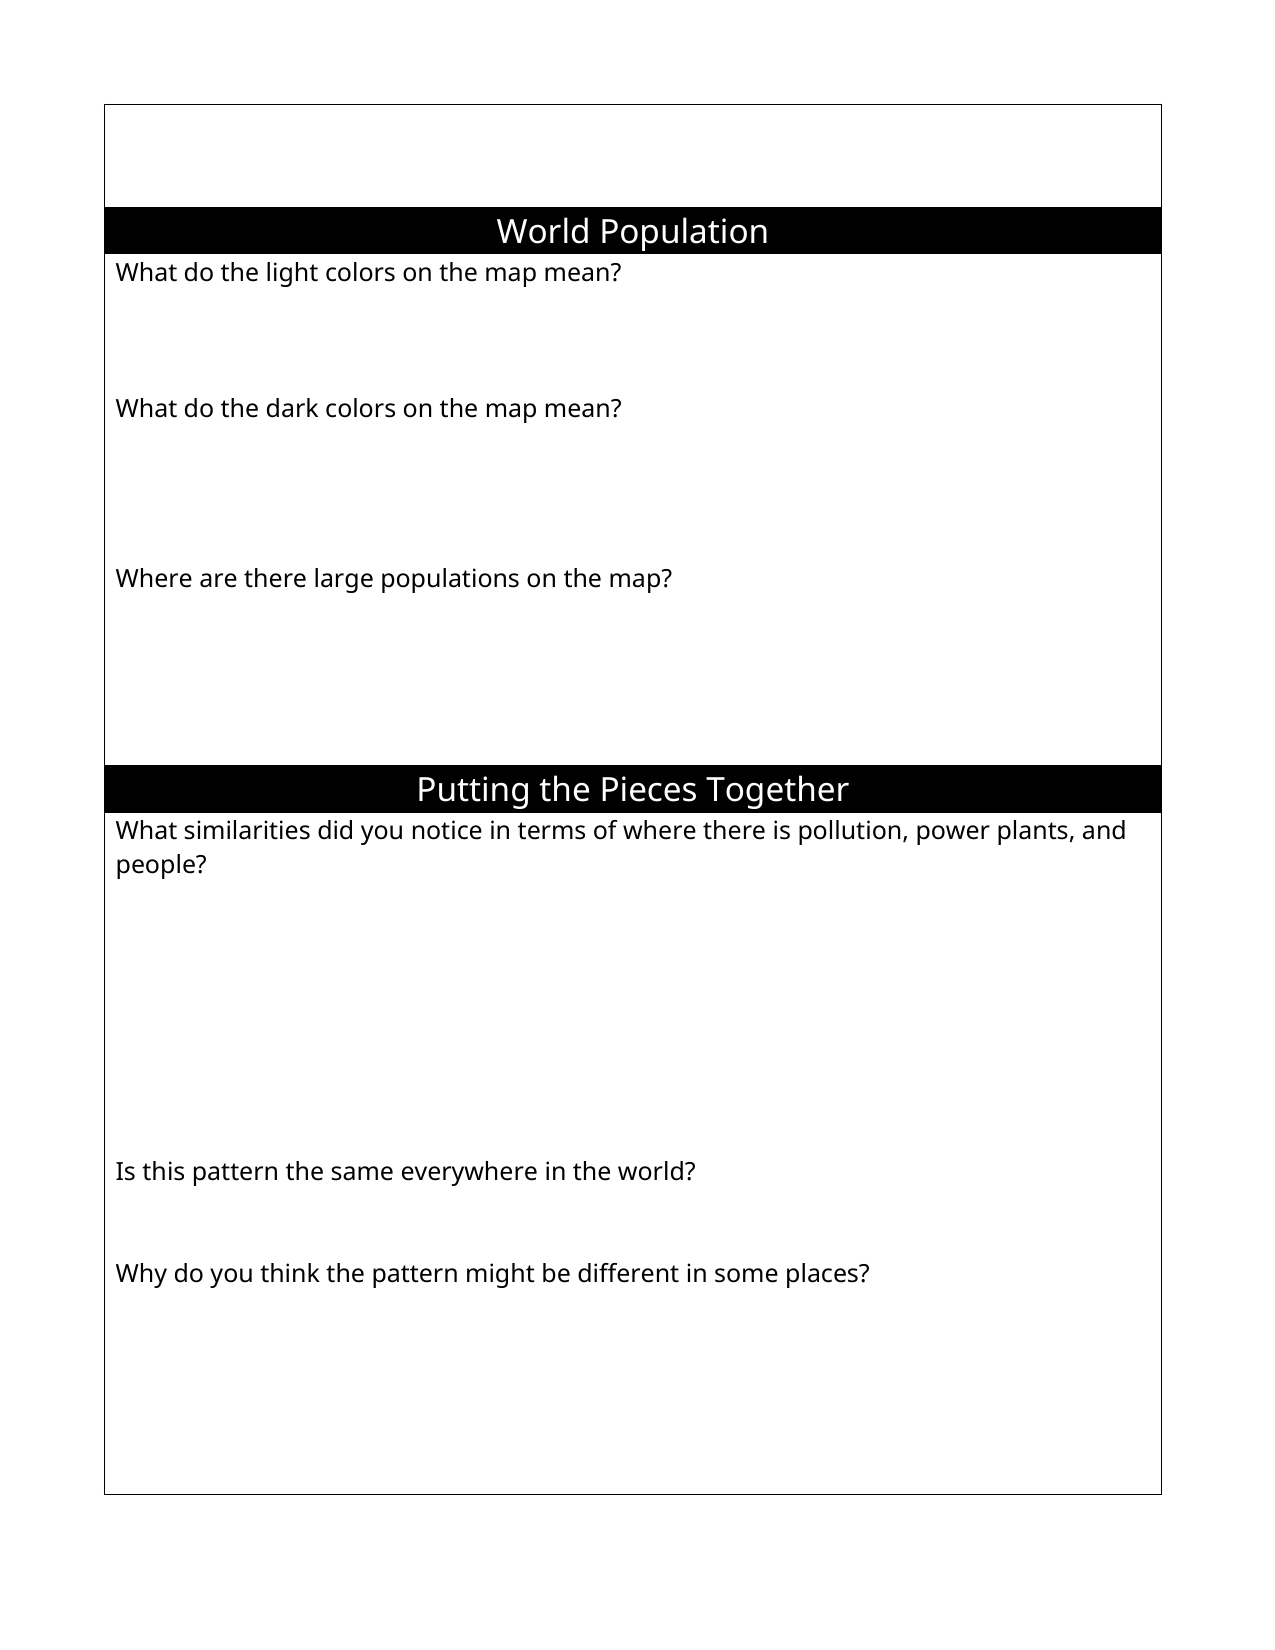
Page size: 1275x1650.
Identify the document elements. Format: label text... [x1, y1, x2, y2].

table_cell World Population [105, 208, 1161, 253]
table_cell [105, 813, 1161, 1494]
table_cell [105, 105, 1161, 207]
table_cell What do the light colors on the map mean? What do the dark colors on the map mean? Where are there large populations on the map? [105, 254, 1161, 765]
table_cell Putting the Pieces Together [105, 766, 1161, 812]
